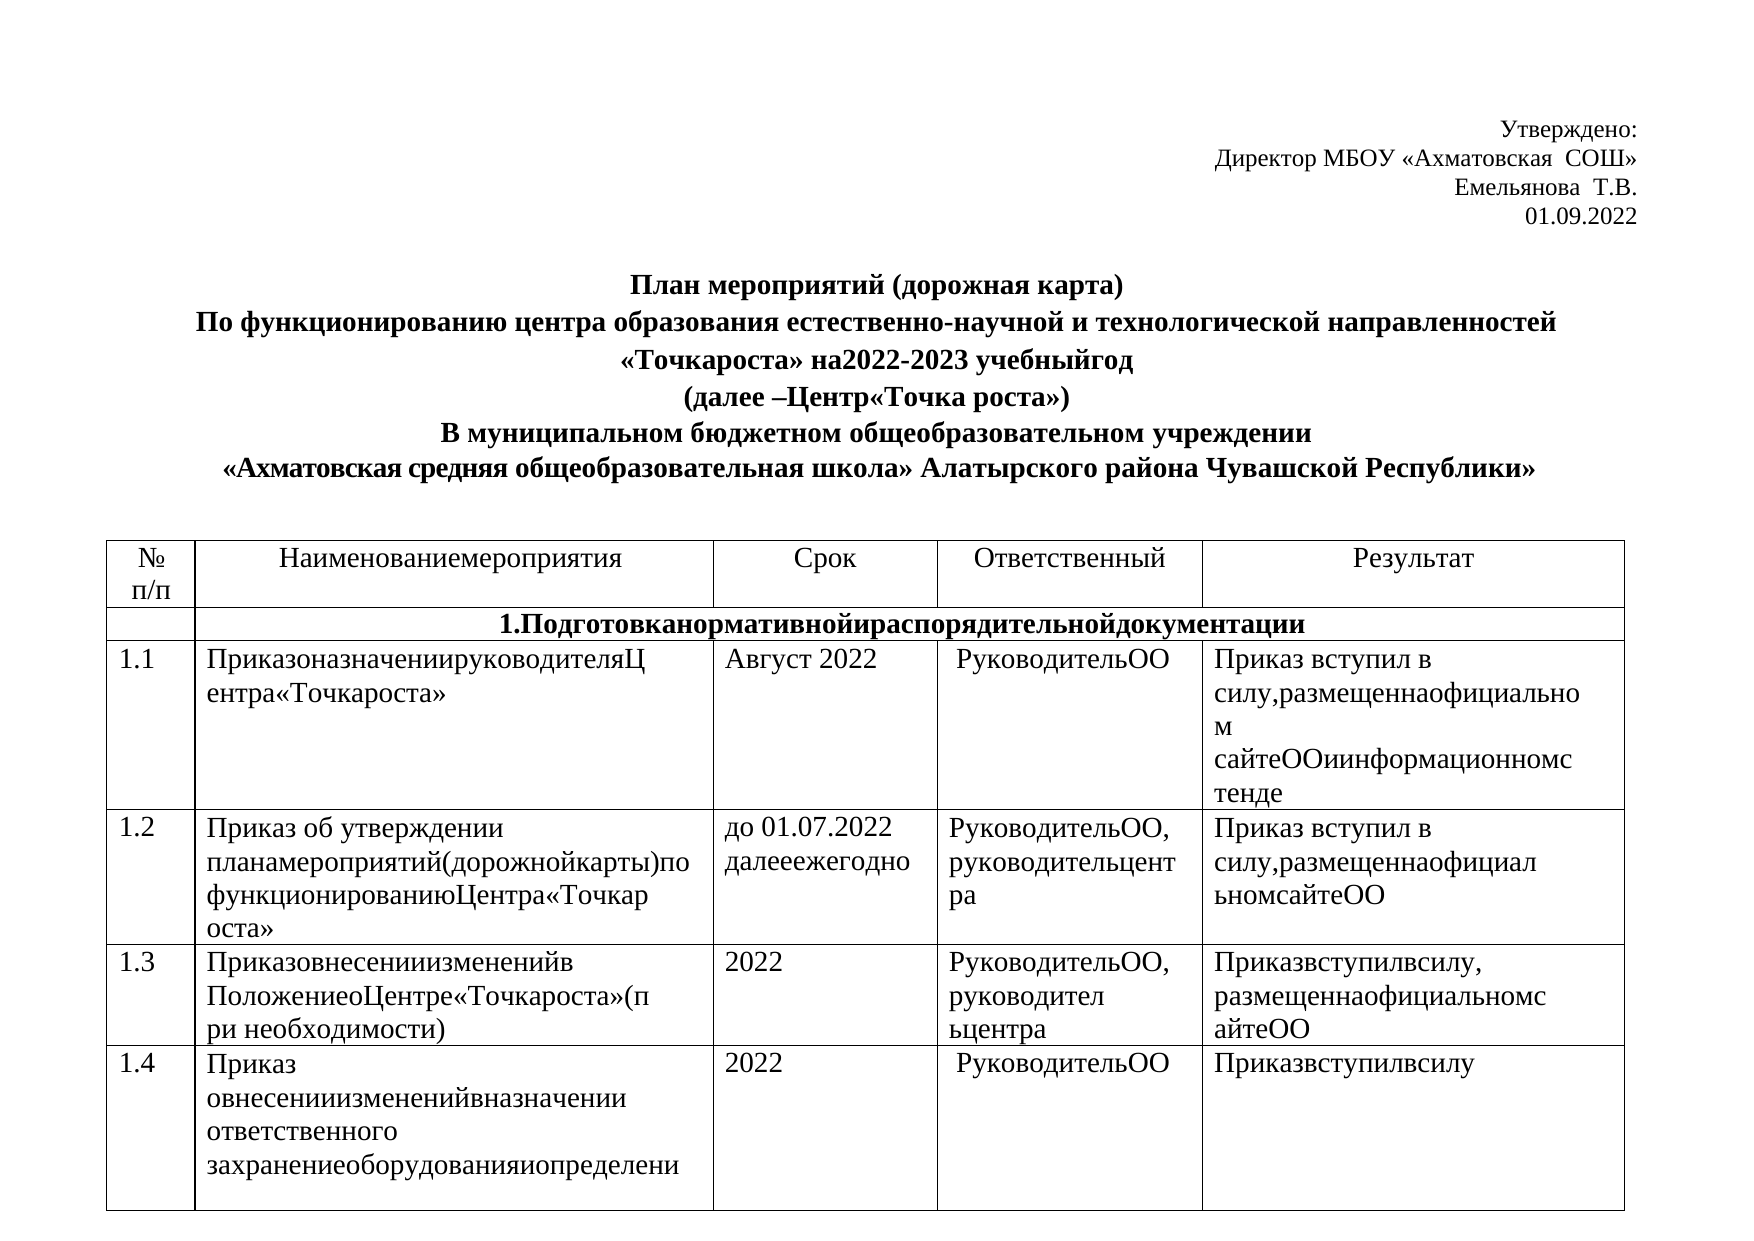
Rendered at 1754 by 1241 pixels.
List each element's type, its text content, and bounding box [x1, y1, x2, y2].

table_header Наименованиемероприятия [196, 541, 713, 607]
table_header Ответственный [938, 541, 1202, 607]
text Директор МБОУ «Ахматовская СОШ» [94, 143, 1637, 172]
table_header № п/п [107, 541, 194, 607]
table_cell 1.3 [107, 945, 194, 1045]
table_cell 1.Подготовканормативнойираспорядительнойдокументации [196, 608, 1624, 640]
table_cell ПриказоназначениируководителяЦентра«Точкароста» [196, 641, 713, 809]
table_cell РуководительОО [938, 641, 1202, 809]
table_cell 1.4 [107, 1046, 194, 1210]
table_cell 1.1 [107, 641, 194, 809]
text План мероприятий (дорожная карта) [147, 267, 1607, 301]
text (далее –Центр«Точка роста») [147, 379, 1607, 412]
table_cell Приказовнесенииизмененийв ПоложениеоЦентре«Точкароста»(при необходимости) [196, 945, 713, 1045]
table_cell РуководительОО [938, 1046, 1202, 1210]
table_cell Приказ вступил в силу,размещеннаофициальномсайтеОО [1203, 810, 1624, 944]
text 01.09.2022 [94, 201, 1637, 229]
table_cell до 01.07.2022 далееежегодно [714, 810, 937, 944]
table_cell РуководительОО, руководительцентра [938, 945, 1202, 1045]
table_cell РуководительОО,руководительцентра [938, 810, 1202, 944]
table_header Результат [1203, 541, 1624, 607]
text «Точкароста» на2022-2023 учебныйгод [147, 342, 1606, 376]
table_cell Приказ об утверждении планамероприятий(дорожнойкарты)по функционированиюЦентра«Точкароста» [196, 810, 713, 944]
table_cell [107, 608, 194, 640]
table_cell Приказвступилвсилу, размещеннаофициальномсайтеОО [1203, 945, 1624, 1045]
text По функционированию центра образования естественно-научной и технологической направленностей [147, 304, 1606, 337]
text «Ахматовская средняя общеобразовательная школа» Алатырского района Чувашской Республики» [146, 451, 1606, 484]
table_cell 2022 [714, 1046, 937, 1210]
table_cell Приказвступилвсилу [1203, 1046, 1624, 1210]
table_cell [196, 1046, 713, 1210]
text В муниципальном бюджетном общеобразовательном учреждении [146, 415, 1606, 448]
table_header Срок [714, 541, 937, 607]
table_cell 2022 [714, 945, 937, 1045]
text Емельянова Т.В. [94, 172, 1637, 201]
table_cell Приказ вступил в силу,размещеннаофициальном сайтеООиинформационномстенде [1203, 641, 1624, 809]
table_cell 1.2 [107, 810, 194, 944]
table_cell Август 2022 [714, 641, 937, 809]
text Утверждено: [94, 114, 1637, 143]
